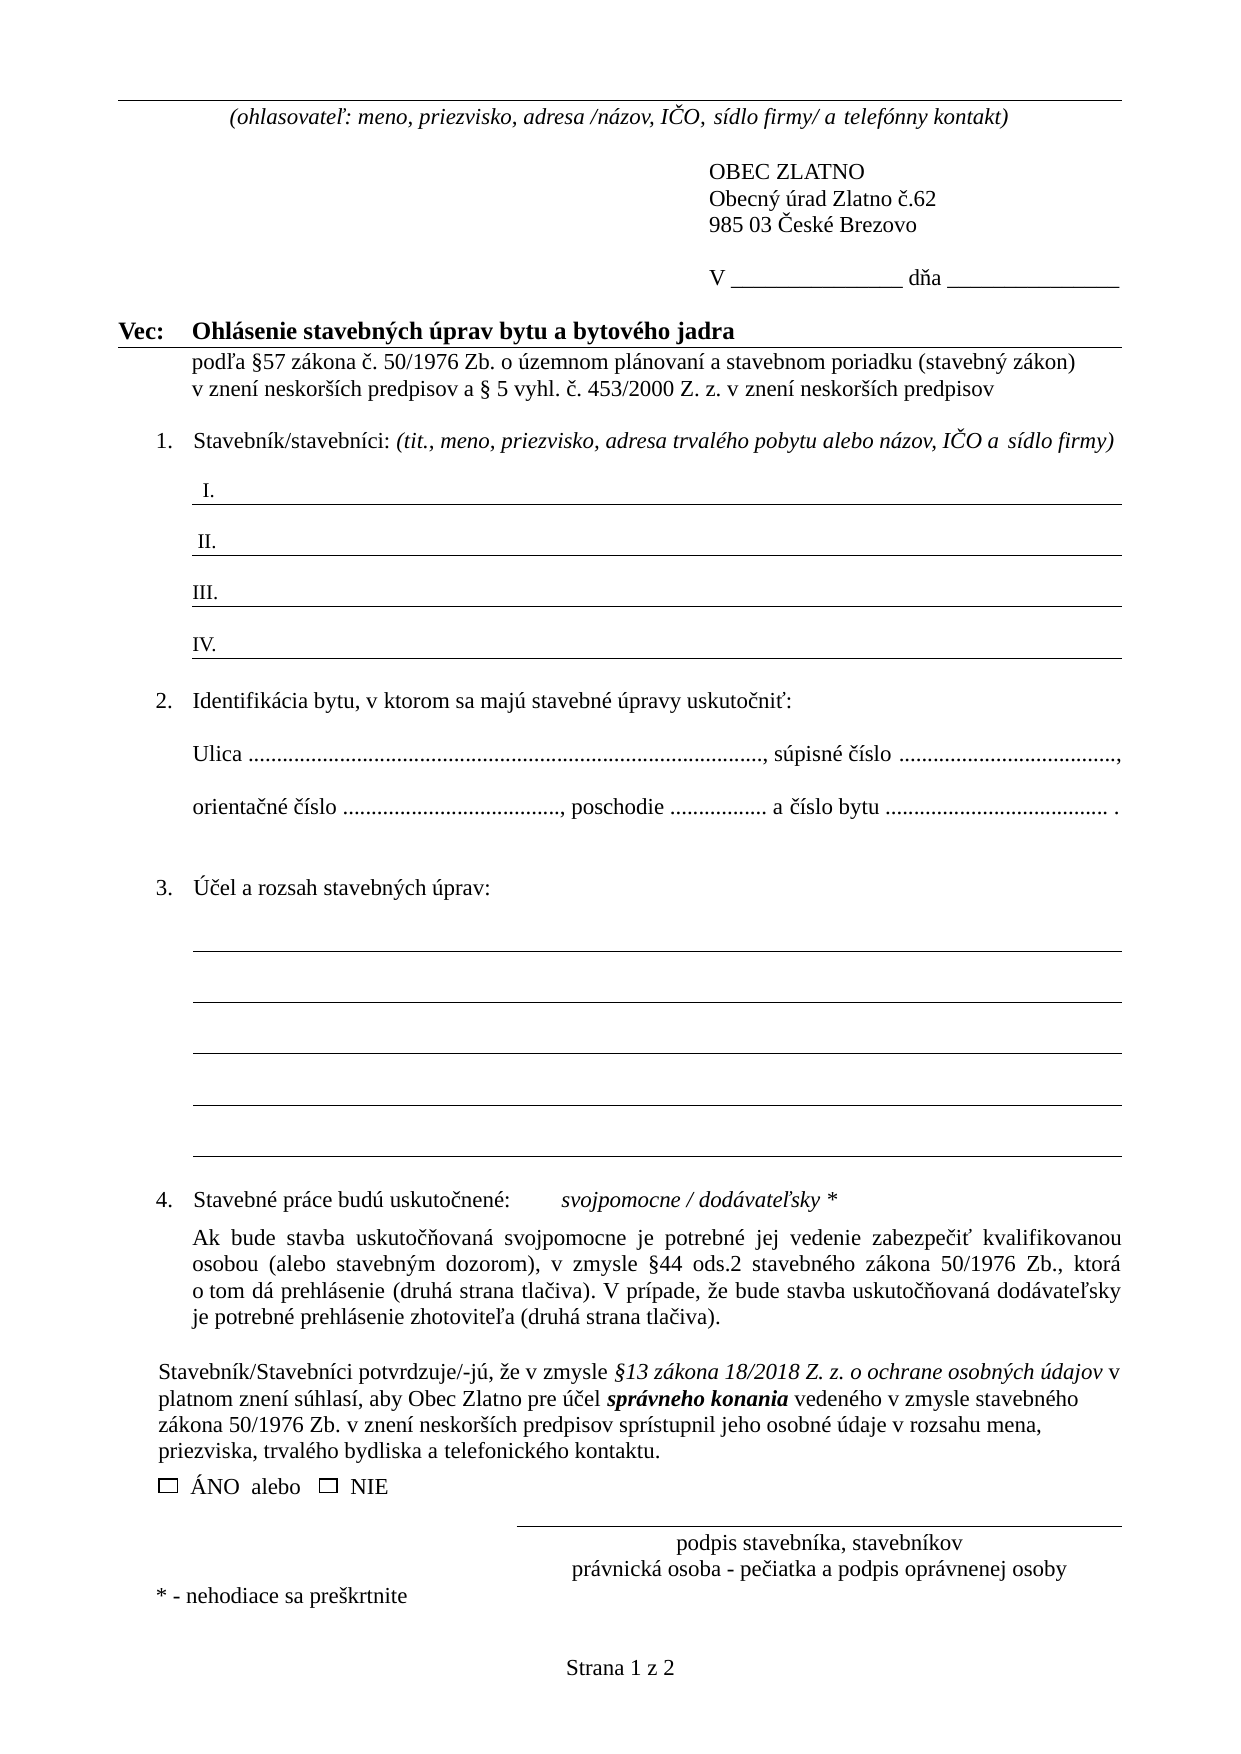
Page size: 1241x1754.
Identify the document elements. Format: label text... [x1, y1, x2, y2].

text IV. [192, 632, 1122, 658]
text 985 03 České Brezovo [635, 211, 1122, 237]
list Identifikácia bytu, v ktorom sa majú stavebné úpravy uskutočniť: [155, 687, 1122, 714]
text podľa §57 zákona č. 50/1976 Zb. o územnom plánovaní a stavebnom poriadku (stavebný zákon) v znení neskorších predpisov a § 5 vyhl. č. 453/2000 Z. z. v znení neskorších predpisov [192, 348, 1122, 401]
text podpis stavebníka, stavebníkov [517, 1527, 1122, 1552]
text právnická osoba - pečiatka a podpis oprávnenej osoby [517, 1552, 1122, 1582]
list Ulica .........................................................................................., súpisné číslo ......................................, [192, 740, 1122, 767]
text Vec: Ohlásenie stavebných úprav bytu a bytového jadra [118, 316, 1122, 347]
list orientačné číslo ......................................, poschodie ................. a číslo bytu ....................................... . [192, 793, 1122, 819]
text * - nehodiace sa preškrtnite [118, 1582, 1122, 1608]
list Stavebník/stavebníci: (tit., meno, priezvisko, adresa trvalého pobytu alebo názov, IČO a sídlo firmy) [156, 427, 1122, 454]
text Ak bude stavba uskutočňovaná svojpomocne je potrebné jej vedenie zabezpečiť kvalifikovanou osobou (alebo stavebným dozorom), v zmysle §44 ods.2 stavebného zákona 50/1976 Zb., ktorá o tom dá prehlásenie (druhá strana tlačiva). V prípade, že bude stavba uskutočňovaná dodávateľsky je potrebné prehlásenie zhotoviteľa (druhá strana tlačiva). [192, 1224, 1122, 1329]
text II. [192, 529, 1122, 555]
text V _______________ dňa _______________ [635, 264, 1122, 290]
text Stavebník/Stavebníci potvrdzuje/-jú, že v zmysle §13 zákona 18/2018 Z. z. o ochrane osobných údajov v [118, 1358, 1122, 1384]
text priezviska, trvalého bydliska a telefonického kontaktu. [118, 1437, 1122, 1464]
text Obecný úrad Zlatno č.62 [635, 185, 1122, 211]
list Stavebné práce budú uskutočnené: svojpomocne / dodávateľsky * [156, 1186, 1122, 1212]
text I. [192, 478, 1122, 504]
text zákona 50/1976 Zb. v znení neskorších predpisov sprístupnil jeho osobné údaje v rozsahu mena, [118, 1411, 1122, 1437]
text platnom znení súhlasí, aby Obec Zlatno pre účel správneho konania vedeného v zmysle stavebného [118, 1384, 1122, 1411]
text ÁNO alebo NIE [118, 1473, 1122, 1499]
text III. [192, 580, 1122, 606]
text OBEC ZLATNO [635, 158, 1122, 185]
list Účel a rozsah stavebných úprav: [156, 874, 1122, 901]
